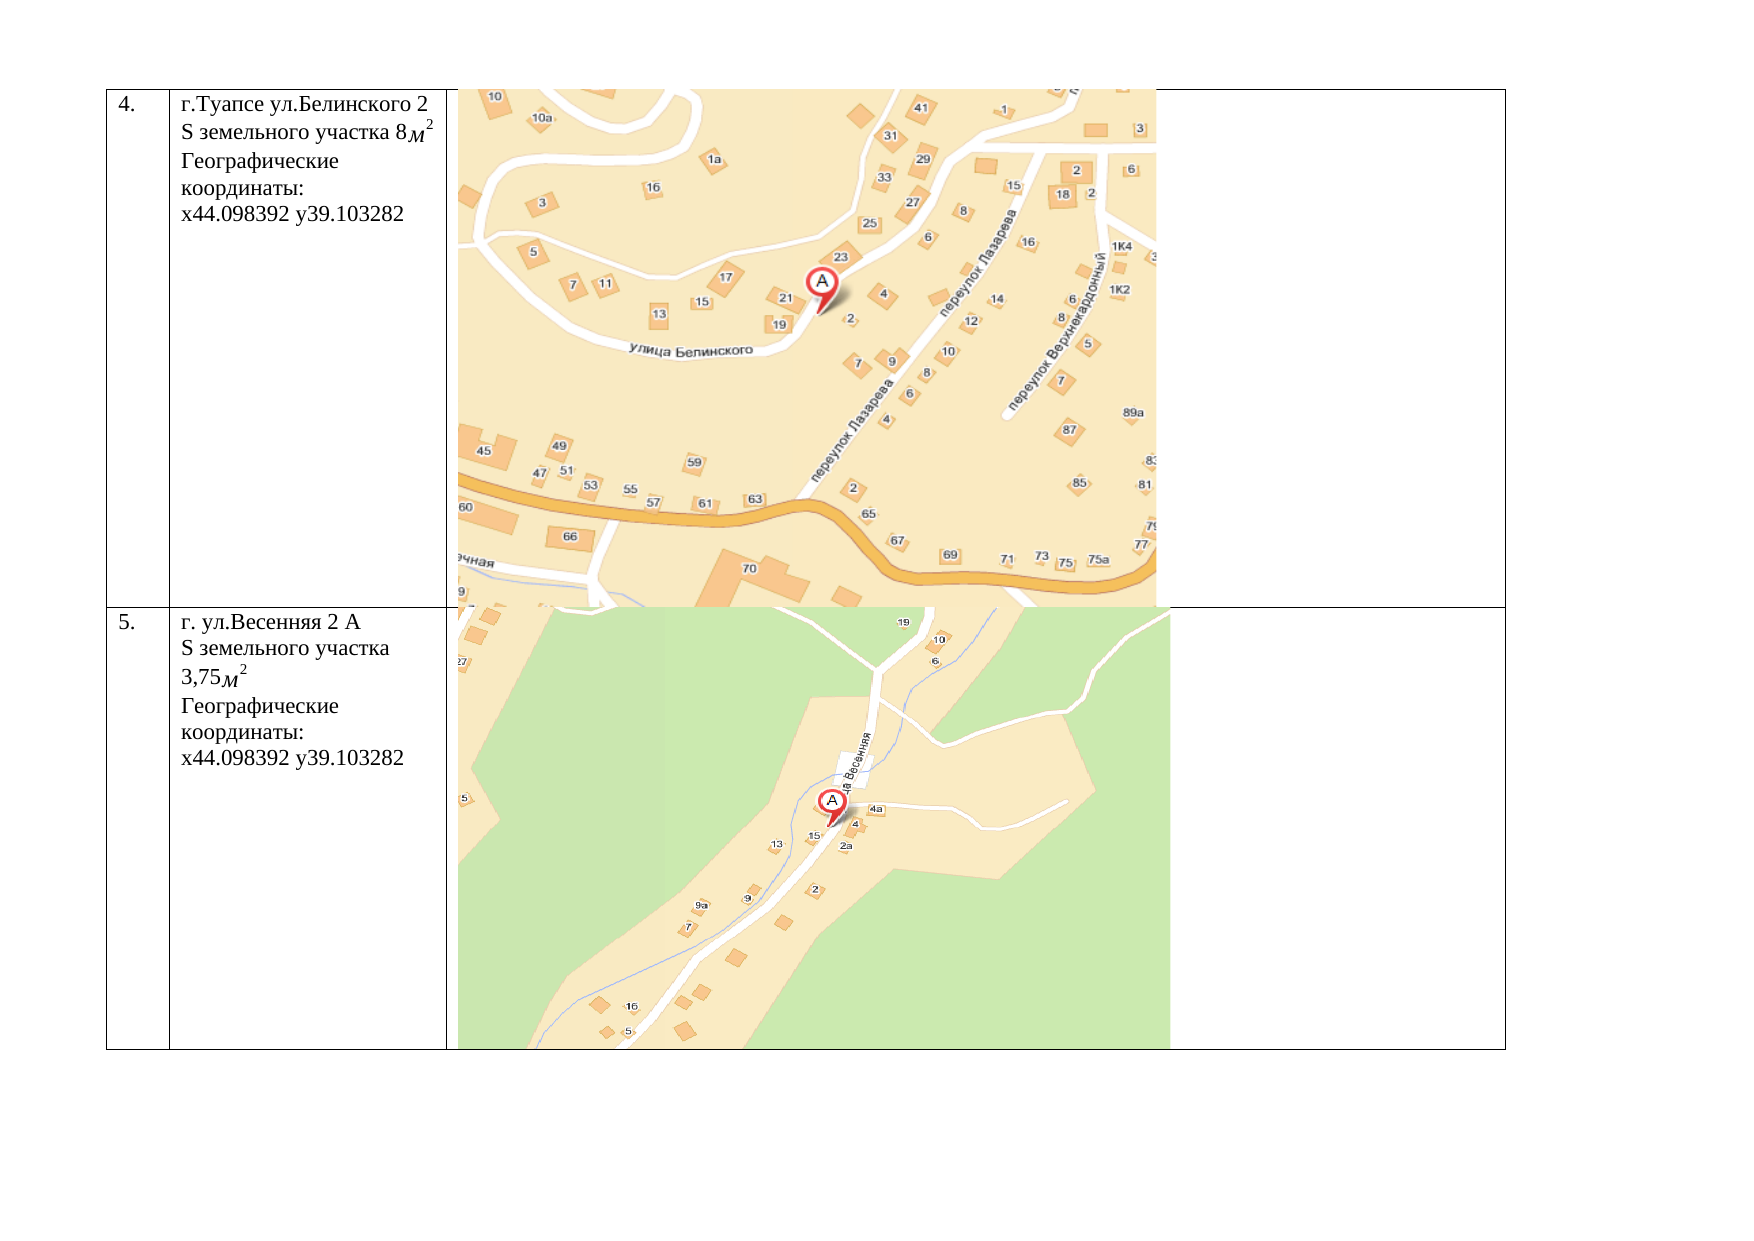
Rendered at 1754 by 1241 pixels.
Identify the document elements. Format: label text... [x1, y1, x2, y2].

picture [458, 89, 1171, 1049]
table_cell [447, 608, 458, 1048]
table_cell [1171, 608, 1505, 1048]
table_cell [447, 90, 458, 607]
table_cell г. ул.Весенняя 2 А S земельного участка 3,75 Географические координаты: х44.098392 у39.103282 [170, 608, 446, 1048]
table_cell [1157, 90, 1505, 607]
table_cell 5. [107, 608, 169, 1048]
table_cell г.Туапсе ул.Белинского 2 S земельного участка 8 Географические координаты: х44.098392 у39.103282 [170, 90, 446, 607]
table_cell 4. [107, 90, 169, 607]
